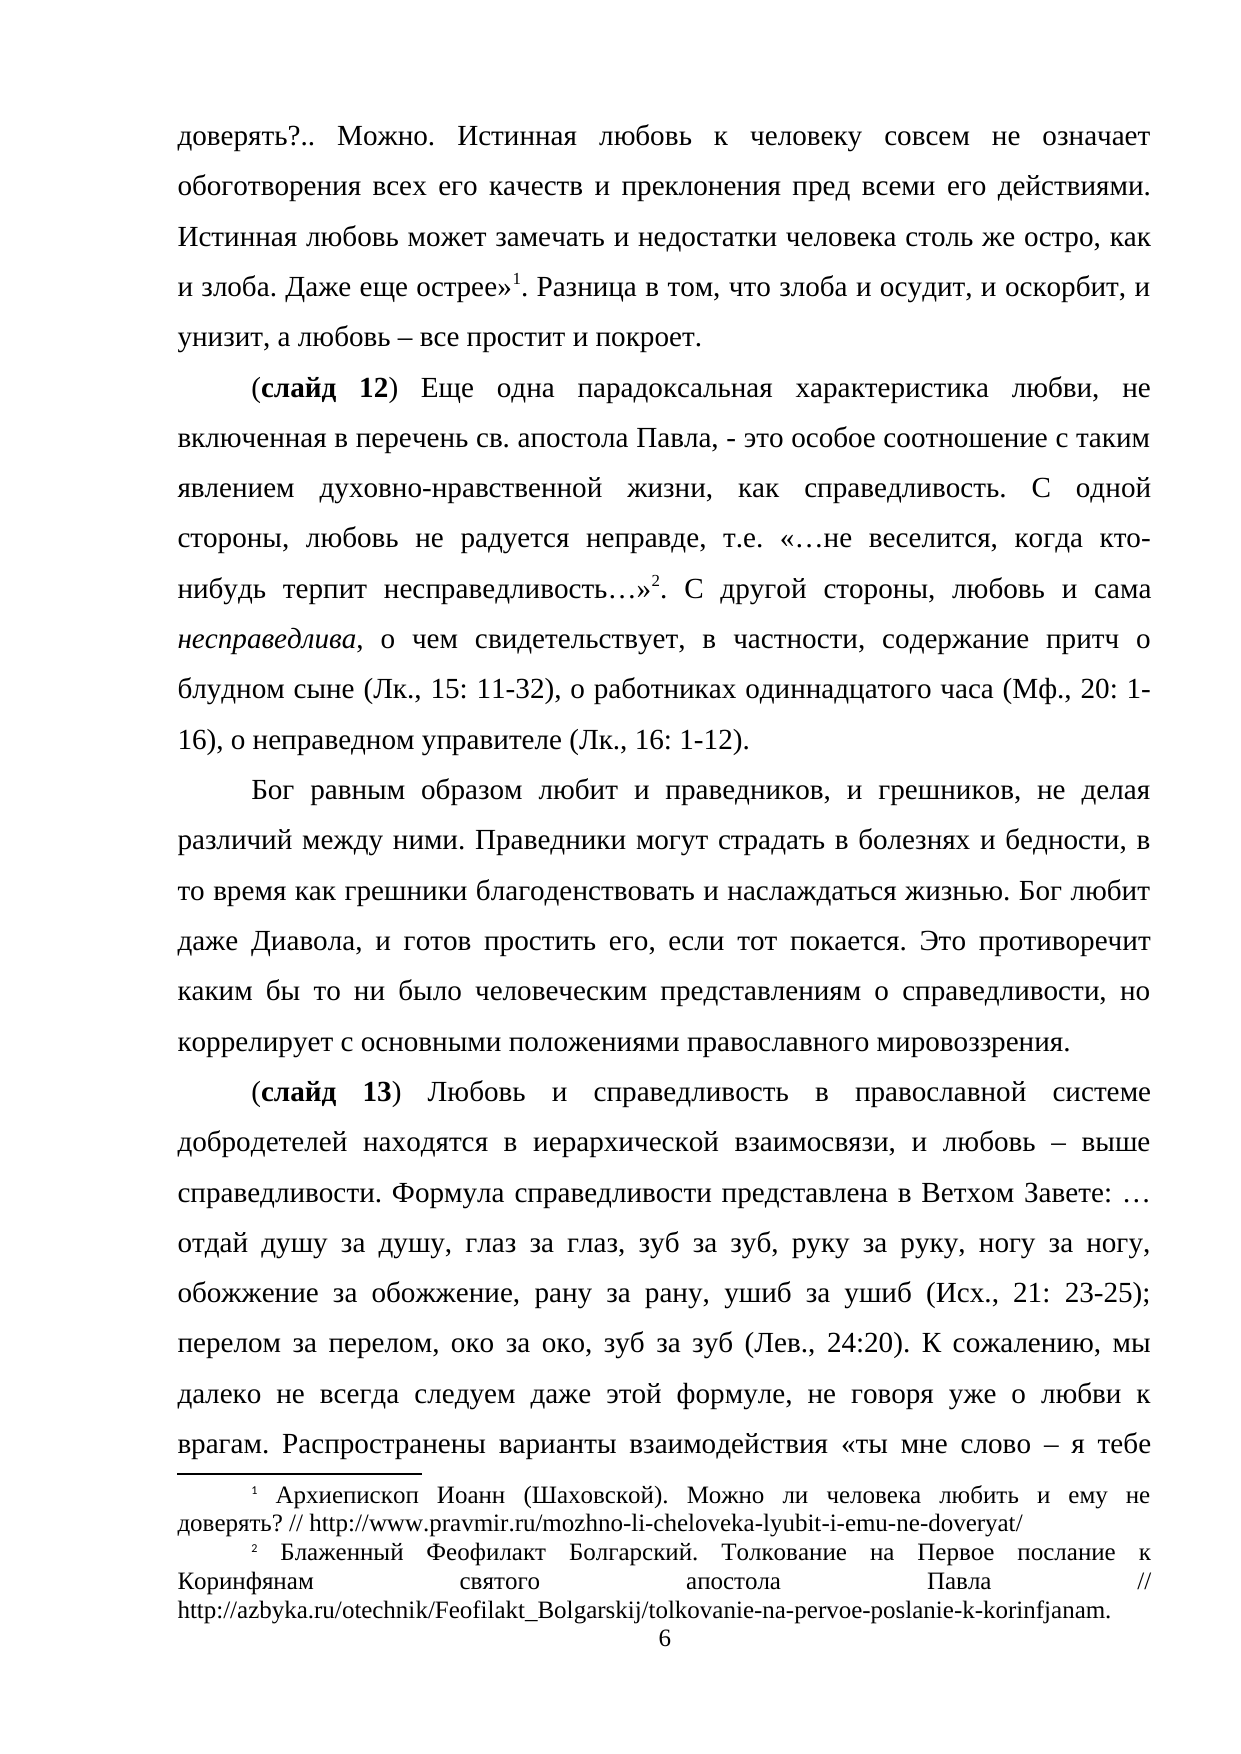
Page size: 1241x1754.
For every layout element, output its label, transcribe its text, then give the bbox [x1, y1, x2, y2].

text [177, 1074, 1152, 1460]
text (слайд 12) Еще одна парадоксальная характеристика любви, не включенная в перечень св. апостола Павла, - это особое соотношение с таким явлением духовно-нравственной жизни, как справедливость. С одной стороны, любовь не радуется неправде, т.е. «…не веселится, когда кто-нибудь терпит несправедливость…». С другой стороны, любовь и сама несправедлива, о чем свидетельствует, в частности, содержание притч о блудном сыне (Лк., 15: 11-32), о работниках одиннадцатого часа (Мф., 20: 1-16), о неправедном управителе (Лк., 16: 1-12). [177, 370, 1152, 755]
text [177, 118, 1152, 353]
text Бог равным образом любит и праведников, и грешников, не делая различий между ними. Праведники могут страдать в болезнях и бедности, в то время как грешники благоденствовать и наслаждаться жизнью. Бог любит даже Диавола, и готов простить его, если тот покается. Это противоречит каким бы то ни было человеческим представлениям о справедливости, но коррелирует с основными положениями православного мировоззрения. [177, 772, 1152, 1057]
